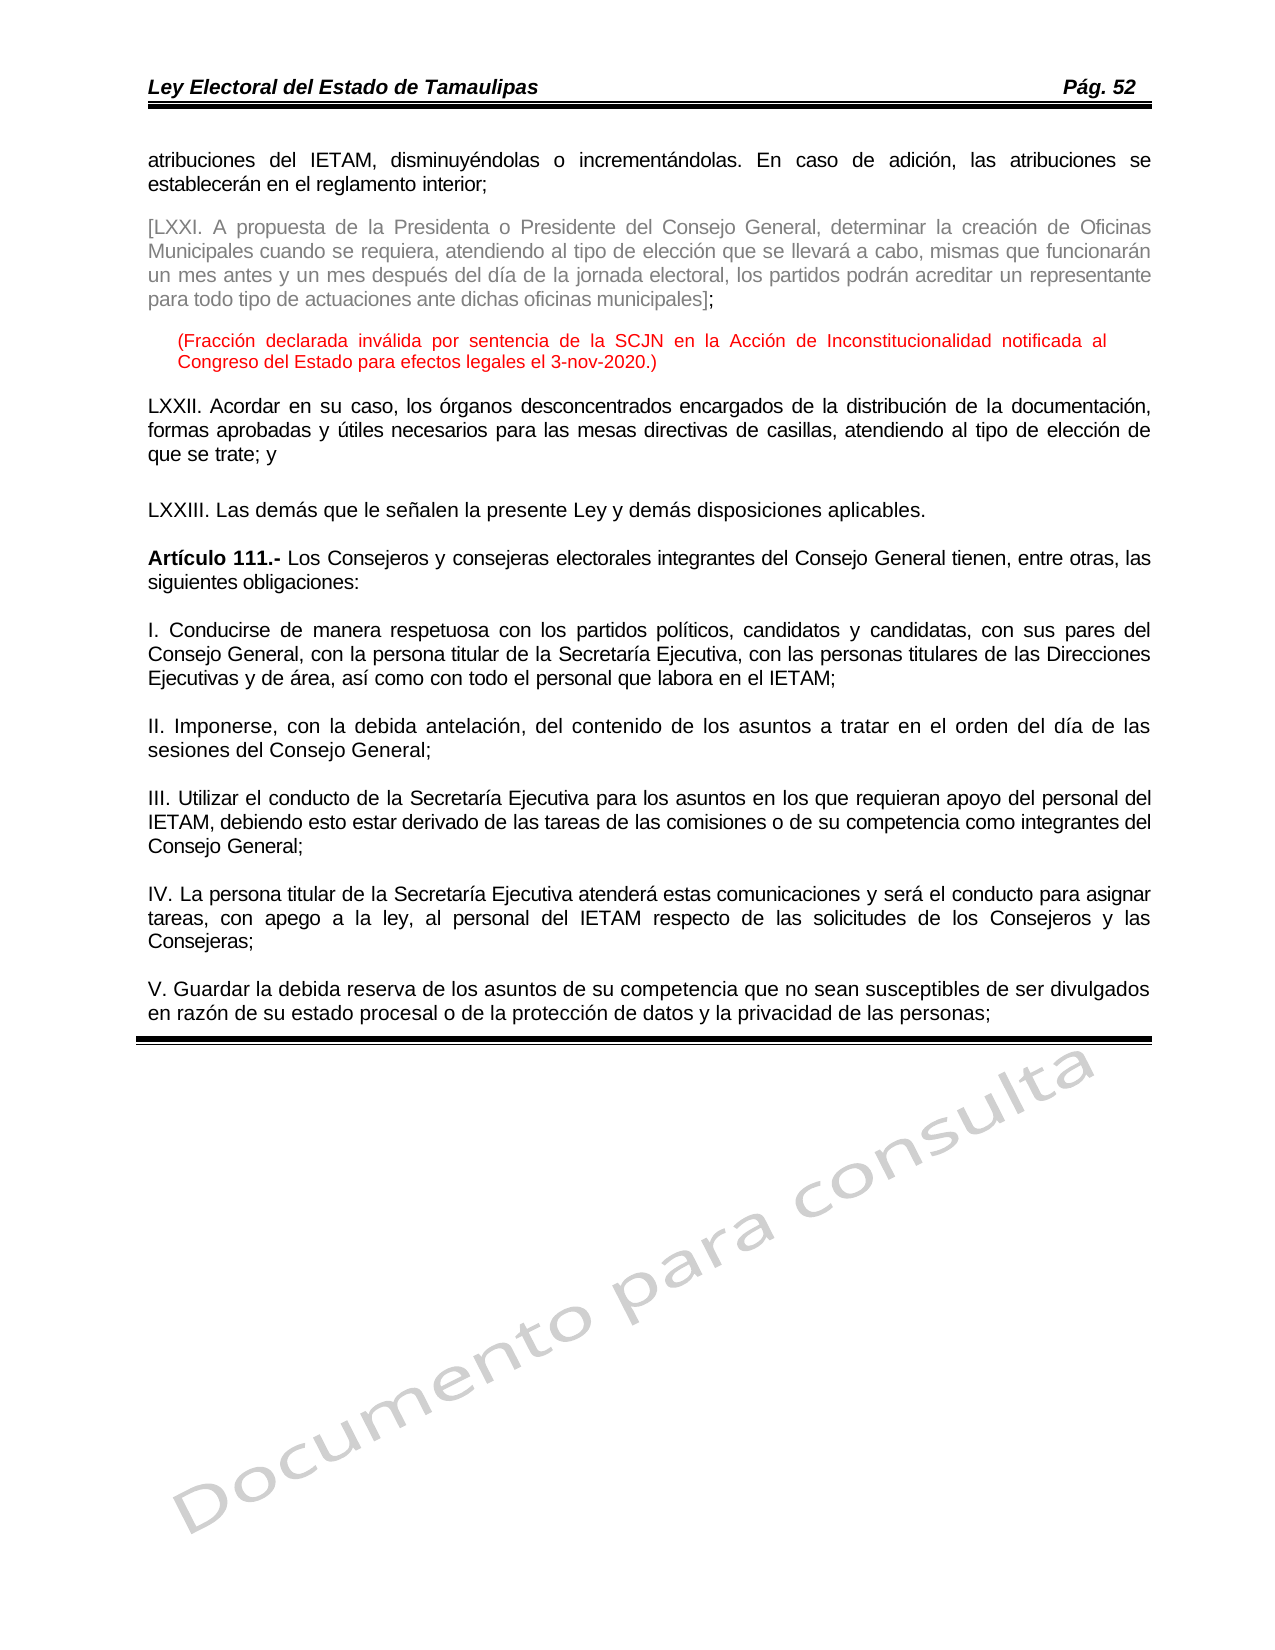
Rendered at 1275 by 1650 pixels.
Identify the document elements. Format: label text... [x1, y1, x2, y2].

text LXX. A propuesta de la Presidenta o Presidente del Consejo General, determinar el número de direcciones ejecutivas, direcciones de área y unidades técnicas que sean necesarias para el cumplimiento de las atribuciones del IETAM, disminuyéndolas o incrementándolas. En caso de adición, las atribuciones se establecerán en el reglamento interior; [148, 148, 1152, 196]
text III. Utilizar el conducto de la Secretaría Ejecutiva para los asuntos en los que requieran apoyo del personal del IETAM, debiendo esto estar derivado de las tareas de las comisiones o de su competencia como integrantes del Consejo General; [148, 786, 1152, 857]
text V. Guardar la debida reserva de los asuntos de su competencia que no sean susceptibles de ser divulgados en razón de su estado procesal o de la protección de datos y la privacidad de las personas; [148, 977, 1152, 1025]
text LXXIII. Las demás que le señalen la presente Ley y demás disposiciones aplicables. [148, 498, 1152, 522]
text II. Imponerse, con la debida antelación, del contenido de los asuntos a tratar en el orden del día de las sesiones del Consejo General; [148, 714, 1152, 762]
list (Fracción declarada inválida por sentencia de la SCJN en la Acción de Inconstitucionalidad notificada al Congreso del Estado para efectos legales el 3-nov-2020.) [177, 330, 1107, 373]
text LXXII. Acordar en su caso, los órganos desconcentrados encargados de la distribución de la documentación, formas aprobadas y útiles necesarios para las mesas directivas de casillas, atendiendo al tipo de elección de que se trate; y [148, 394, 1152, 466]
text I. Conducirse de manera respetuosa con los partidos políticos, candidatos y candidatas, con sus pares del Consejo General, con la persona titular de la Secretaría Ejecutiva, con las personas titulares de las Direcciones Ejecutivas y de área, así como con todo el personal que labora en el IETAM; [148, 618, 1152, 690]
text IV. La persona titular de la Secretaría Ejecutiva atenderá estas comunicaciones y será el conducto para asignar tareas, con apego a la ley, al personal del IETAM respecto de las solicitudes de los Consejeros y las Consejeras; [148, 881, 1152, 953]
text Artículo 111.- Los Consejeros y consejeras electorales integrantes del Consejo General tienen, entre otras, las siguientes obligaciones: [148, 546, 1152, 594]
text [LXXI. A propuesta de la Presidenta o Presidente del Consejo General, determinar la creación de Oficinas Municipales cuando se requiera, atendiendo al tipo de elección que se llevará a cabo, mismas que funcionarán un mes antes y un mes después del día de la jornada electoral, los partidos podrán acreditar un representante para todo tipo de actuaciones ante dichas oficinas municipales]; [148, 215, 1152, 311]
